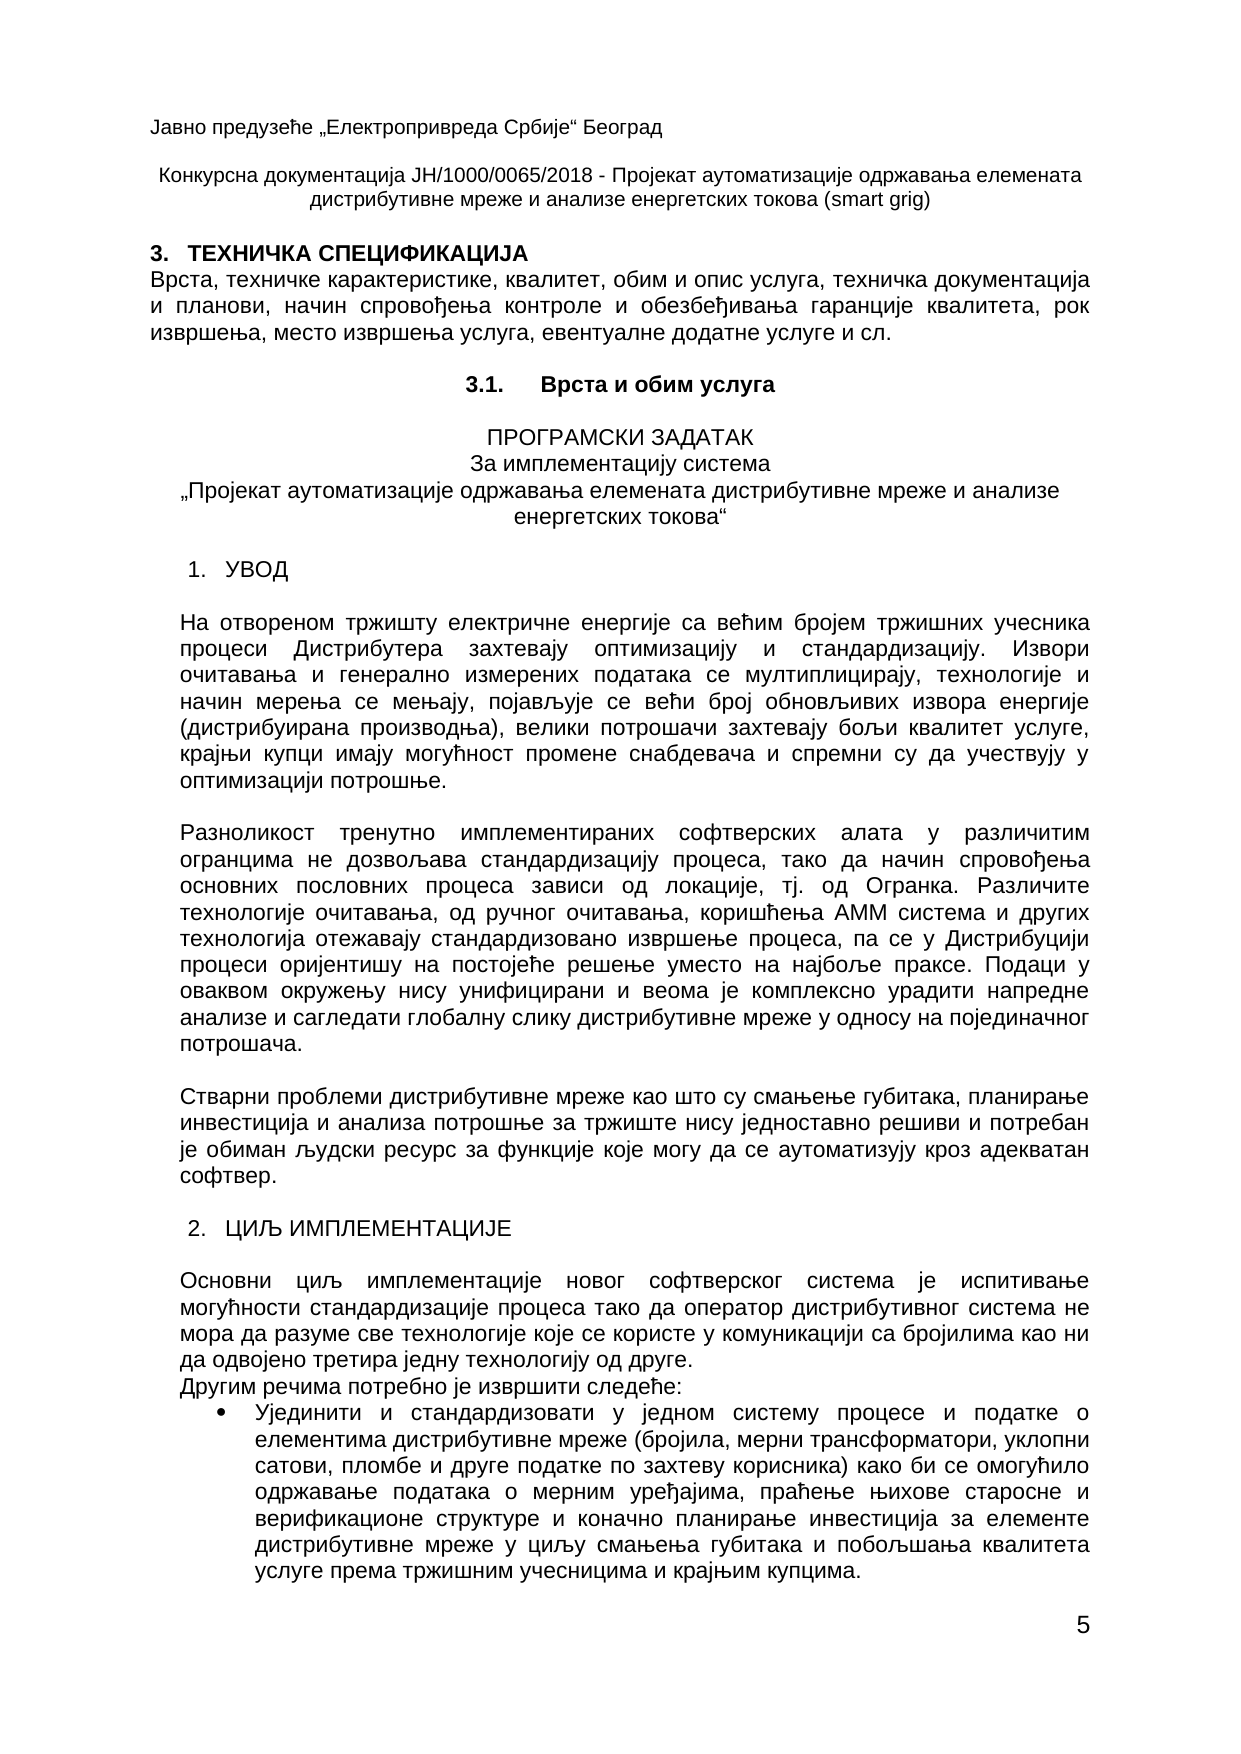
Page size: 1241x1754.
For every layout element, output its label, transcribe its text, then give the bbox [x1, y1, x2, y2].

text На отвореном тржишту електричне енергије са већим бројем тржишних учесника процеси Дистрибутера захтевају оптимизацију и стандардизацију. Извори очитавања и генерално измерених података се мултиплицирају, технологије и начин мерења се мењају, појављује се већи број обновљивих извора енергије (дистрибуирана производња), велики потрошачи захтевају бољи квалитет услуге, крајњи купци имају могућност промене снабдевача и спремни су да учествују у оптимизацији потрошње. [179, 608, 1090, 793]
list ЦИЉ ИМПЛЕМЕНТАЦИЈЕ [187, 1215, 1090, 1241]
list Ујединити и стандардизовати у једном систему процесе и податке о елементима дистрибутивне мреже (бројила, мерни трансформатори, уклопни сатови, пломбе и друге податке по захтеву корисника) како би се омогућило одржавање података о мерним уређајима, праћење њихове старосне и верификационе структуре и коначно планирање инвестиција за елементе дистрибутивне мреже у циљу смањења губитака и побољшања квалитета услуге према тржишним учесницима и крајњим купцима. [217, 1399, 1090, 1584]
text Разноликост тренутно имплементираних софтверских алата у различитим огранцима не дозвољава стандардизацију процеса, тако да начин спровођења основних пословних процеса зависи од локације, тј. од Огранка. Различите технологије очитавања, од ручног очитавања, коришћења АММ система и других технологија отежавају стандардизовано извршење процеса, па се у Дистрибуцији процеси оријентишу на постојеће решење уместо на најбоље праксе. Подаци у оваквом окружењу нису унифицирани и веома је комплексно урадити напредне анализе и сагледати глобалну слику дистрибутивне мреже у односу на појединачног потрошача. [179, 819, 1090, 1057]
text Другим речима потребно је извршити следеће: [179, 1373, 1090, 1399]
subtitle ТЕХНИЧКА СПЕЦИФИКАЦИЈА [150, 239, 1090, 266]
text Врста, техничке карактеристике, квалитет, обим и опис услуга, техничка документација и планови, начин спровођења контроле и обезбеђивања гаранције квалитета, рок извршења, место извршења услуга, евентуалне додатне услуге и сл. [150, 266, 1090, 345]
subtitle Врста и обим услуга [150, 371, 1090, 398]
list УВОД [187, 556, 1090, 582]
text Основни циљ имплементације новог софтверског система је испитивање могућности стандардизације процеса тако да оператор дистрибутивног система не мора да разуме све технологије које се користе у комуникацији са бројилима као ни да одвојено третира једну технологију од друге. [179, 1267, 1090, 1373]
text За имплементацију система [150, 450, 1090, 477]
text „Пројекат аутоматизације одржавања елемената дистрибутивне мреже и анализе енергетских токова“ [150, 477, 1090, 529]
text Стварни проблеми дистрибутивне мреже као што су смањење губитака, планирање инвестиција и анализа потрошње за тржиште нису једноставно решиви и потребан је обиман људски ресурс за функције које могу да се аутоматизују кроз адекватан софтвер. [179, 1083, 1090, 1188]
text ПРОГРАМСКИ ЗАДАТАК [150, 424, 1090, 450]
